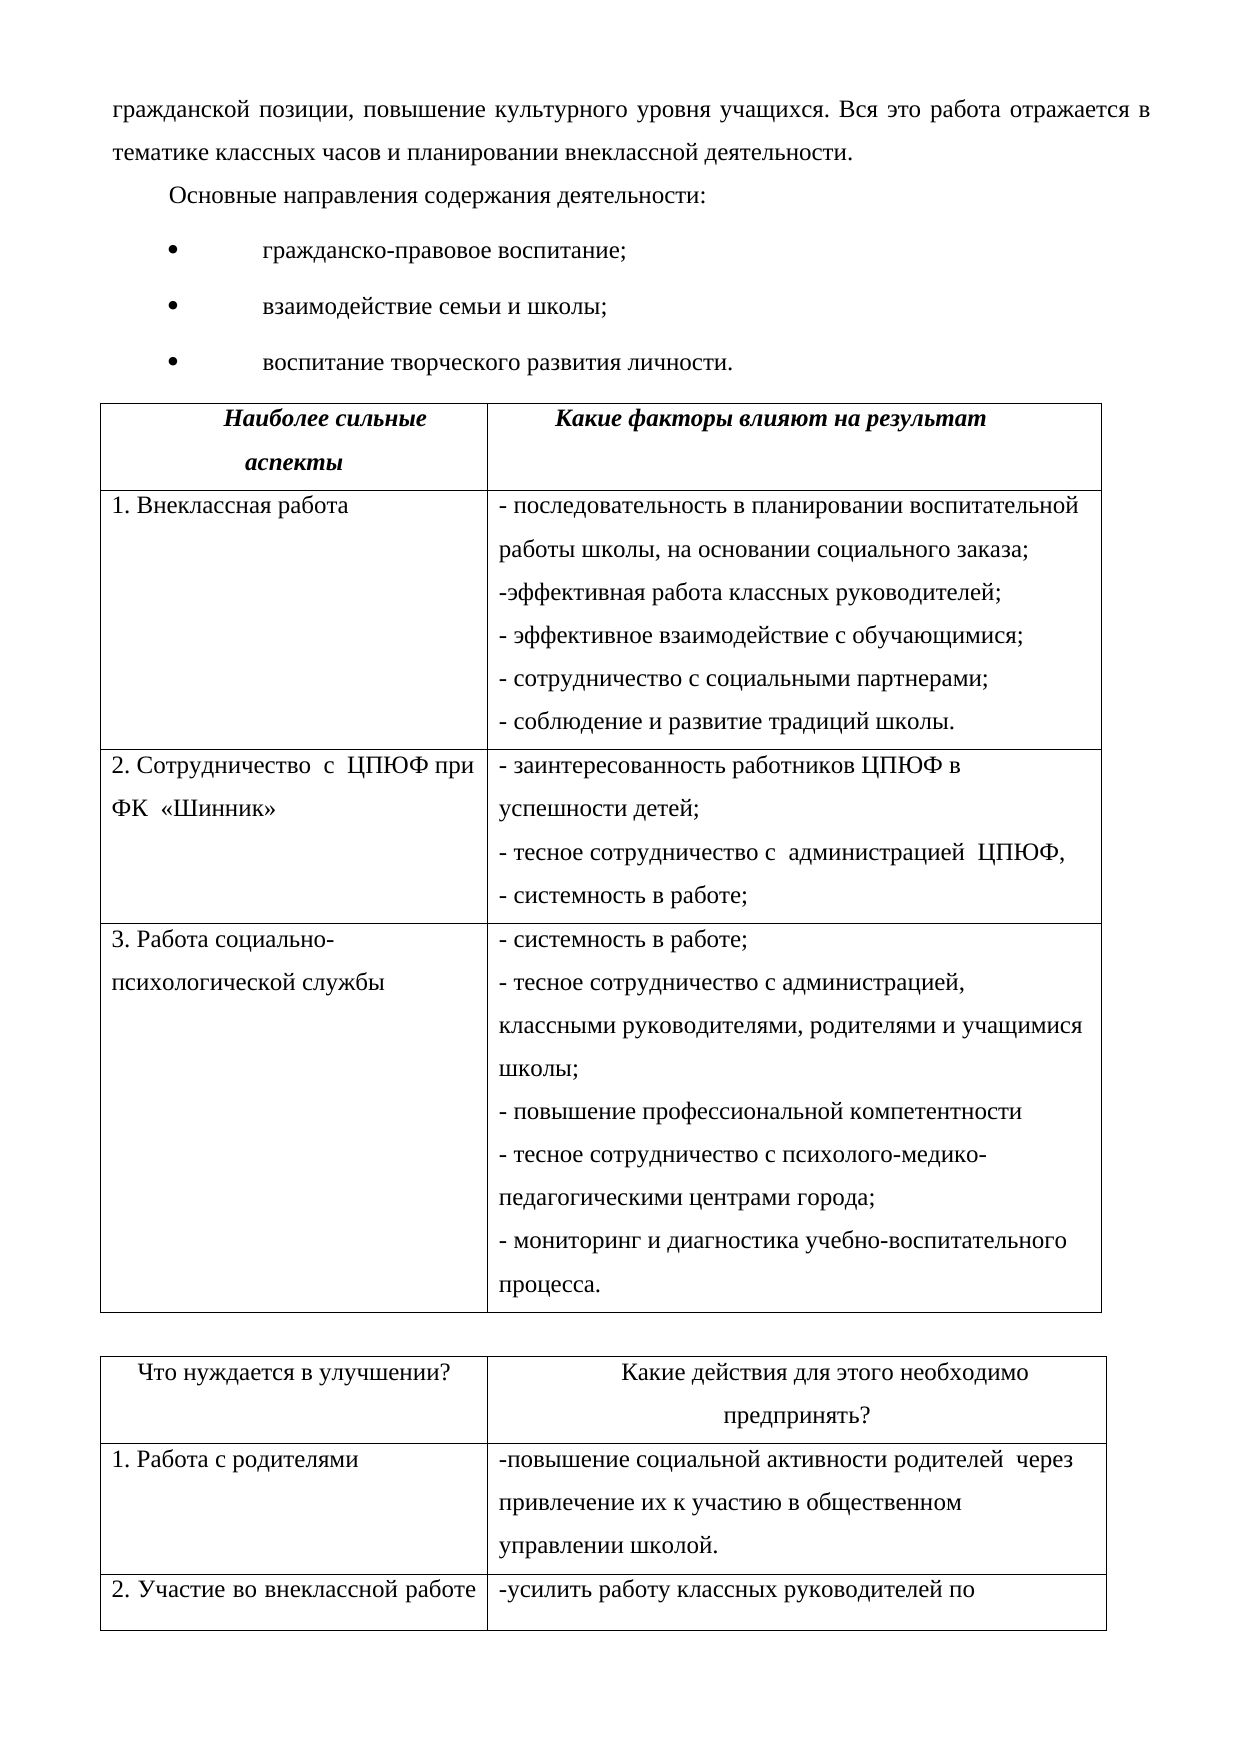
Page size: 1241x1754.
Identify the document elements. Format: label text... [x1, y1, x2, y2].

table_header Наиболее сильные аспекты [101, 404, 487, 489]
table_cell 1. Работа с родителями [101, 1444, 487, 1573]
table_cell 2. Сотрудничество с ЦПЮФ при ФК «Шинник» [101, 750, 487, 923]
table_cell - заинтересованность работников ЦПЮФ в успешности детей; - тесное сотрудничество с администрацией ЦПЮФ, - системность в работе; [488, 750, 1101, 923]
text Основные направления содержания деятельности: [112, 180, 1152, 209]
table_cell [488, 1575, 1106, 1629]
list воспитание творческого развития личности. [112, 347, 1152, 376]
table_header Какие факторы влияют на результат [488, 404, 1101, 489]
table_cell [101, 1575, 487, 1629]
table_cell - системность в работе; - тесное сотрудничество с администрацией, классными руководителями, родителями и учащимися школы; - повышение профессиональной компетентности - тесное сотрудничество с психолого-медико-педагогическими центрами города; - мониторинг и диагностика учебно-воспитательного процесса. [488, 924, 1101, 1312]
table_cell -повышение социальной активности родителей через привлечение их к участию в общественном управлении школой. [488, 1444, 1106, 1573]
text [112, 94, 1152, 166]
table_cell 3. Работа социально-психологической службы [101, 924, 487, 1312]
table_header Какие действия для этого необходимо предпринять? [488, 1357, 1106, 1443]
list взаимодействие семьи и школы; [112, 291, 1152, 320]
table_header Что нуждается в улучшении? [101, 1357, 487, 1443]
table_cell 1. Внеклассная работа [101, 491, 487, 749]
table_cell - последовательность в планировании воспитательной работы школы, на основании социального заказа; -эффективная работа классных руководителей; - эффективное взаимодействие с обучающимися; - сотрудничество с социальными партнерами; - соблюдение и развитие традиций школы. [488, 491, 1101, 749]
list гражданско-правовое воспитание; [112, 236, 1152, 264]
